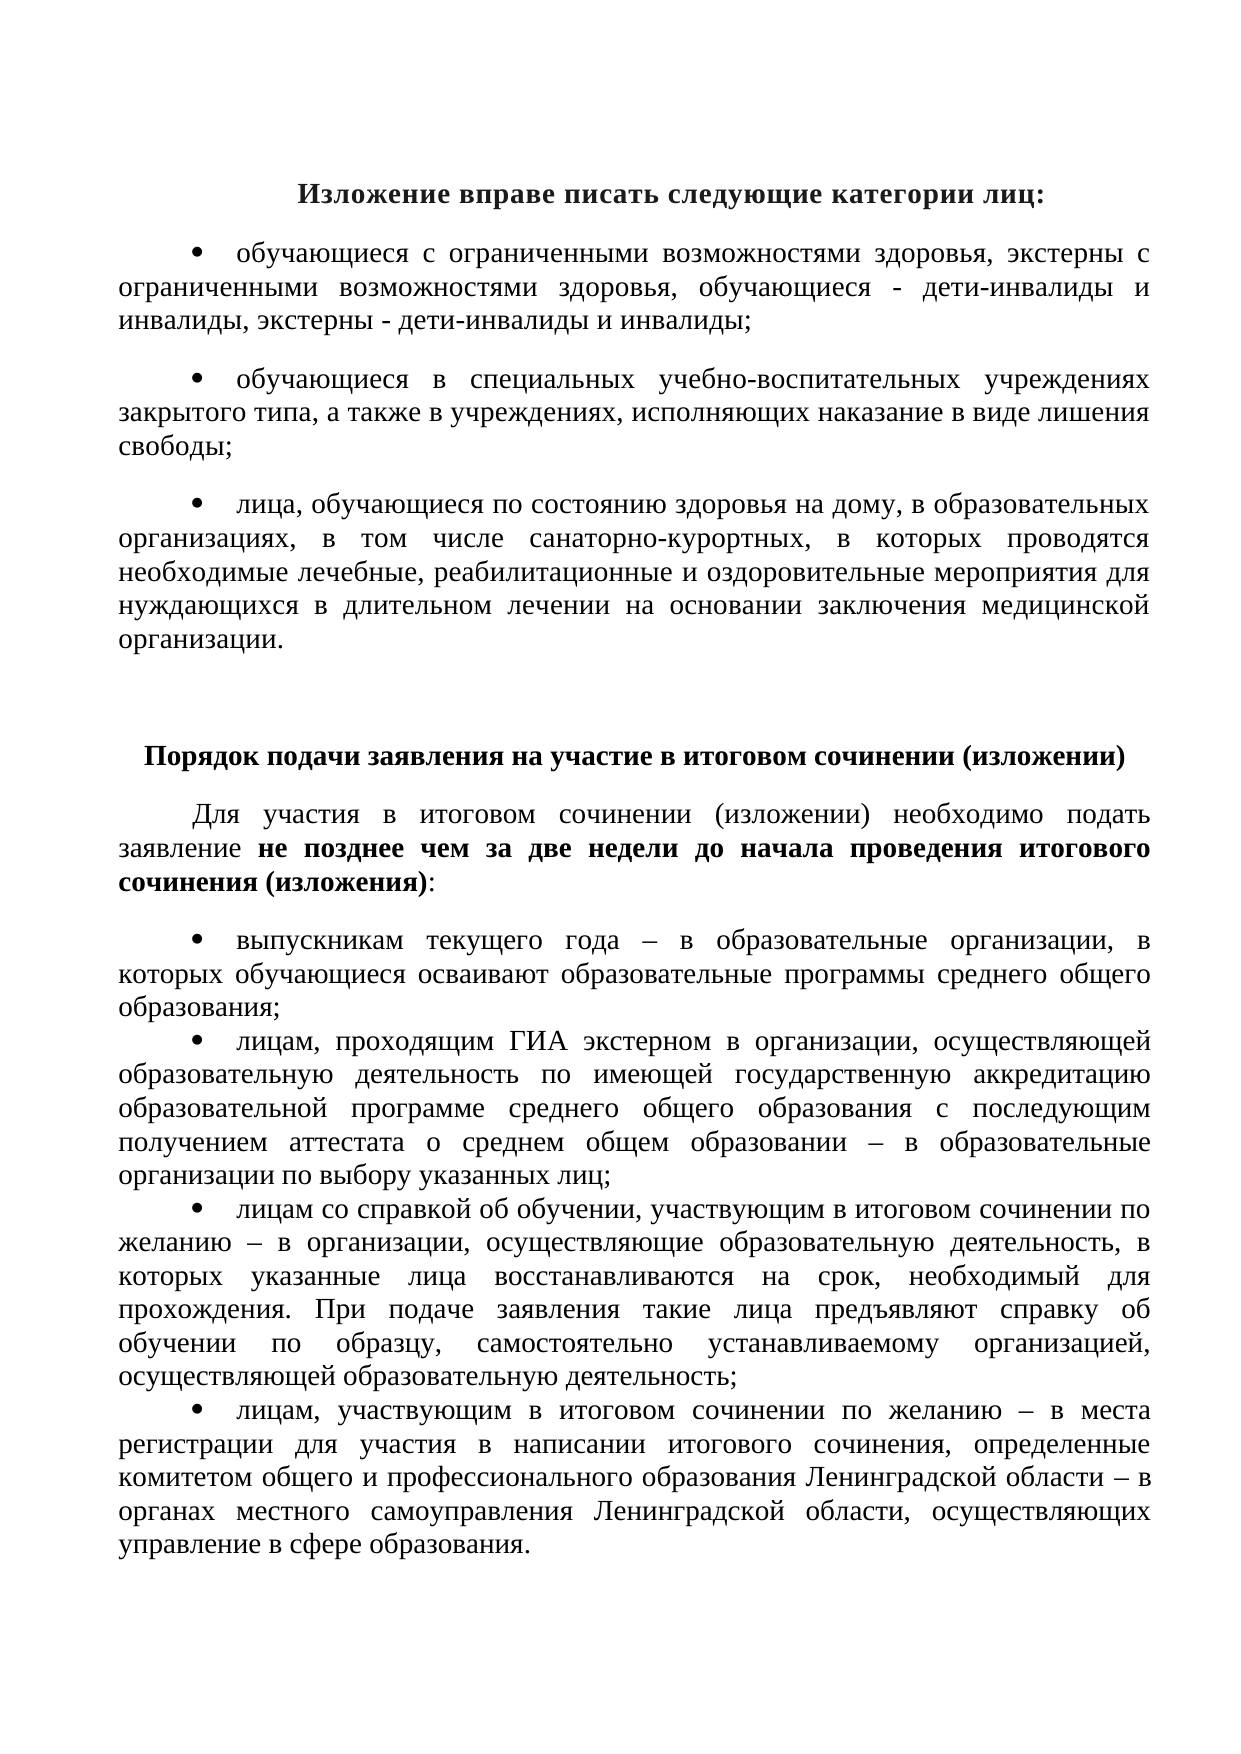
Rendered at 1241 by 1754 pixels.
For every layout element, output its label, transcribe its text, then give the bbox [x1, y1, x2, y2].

text Для участия в итоговом сочинении (изложении) необходимо подать заявление не позднее чем за две недели до начала проведения итогового сочинения (изложения): [118, 797, 1152, 897]
list обучающиеся с ограниченными возможностями здоровья, экстерны с ограниченными возможностями здоровья, обучающиеся - дети-инвалиды и инвалиды, экстерны - дети-инвалиды и инвалиды; [118, 235, 1152, 336]
list лицам со справкой об обучении, участвующим в итоговом сочинении по желанию – в организации, осуществляющие образовательную деятельность, в которых указанные лица восстанавливаются на срок, необходимый для прохождения. При подаче заявления такие лица предъявляют справку об обучении по образцу, самостоятельно устанавливаемому организацией, осуществляющей образовательную деятельность; [118, 1191, 1152, 1392]
list обучающиеся в специальных учебно-воспитательных учреждениях закрытого типа, а также в учреждениях, исполняющих наказание в виде лишения свободы; [118, 361, 1152, 462]
list лицам, участвующим в итоговом сочинении по желанию – в места регистрации для участия в написании итогового сочинения, определенные комитетом общего и профессионального образования Ленинградской области – в органах местного самоуправления Ленинградской области, осуществляющих управление в сфере образования. [118, 1392, 1152, 1560]
text Порядок подачи заявления на участие в итоговом сочинении (изложении) [118, 738, 1152, 772]
list лица, обучающиеся по состоянию здоровья на дому, в образовательных организациях, в том числе санаторно-курортных, в которых проводятся необходимые лечебные, реабилитационные и оздоровительные мероприятия для нуждающихся в длительном лечении на основании заключения медицинской организации. [118, 487, 1152, 654]
list выпускникам текущего года – в образовательные организации, в которых обучающиеся осваивают образовательные программы среднего общего образования; [118, 922, 1152, 1023]
text Изложение вправе писать следующие категории лиц: [118, 177, 1152, 210]
list лицам, проходящим ГИА экстерном в организации, осуществляющей образовательную деятельность по имеющей государственную аккредитацию образовательной программе среднего общего образования с последующим получением аттестата о среднем общем образовании – в образовательные организации по выбору указанных лиц; [118, 1023, 1152, 1191]
